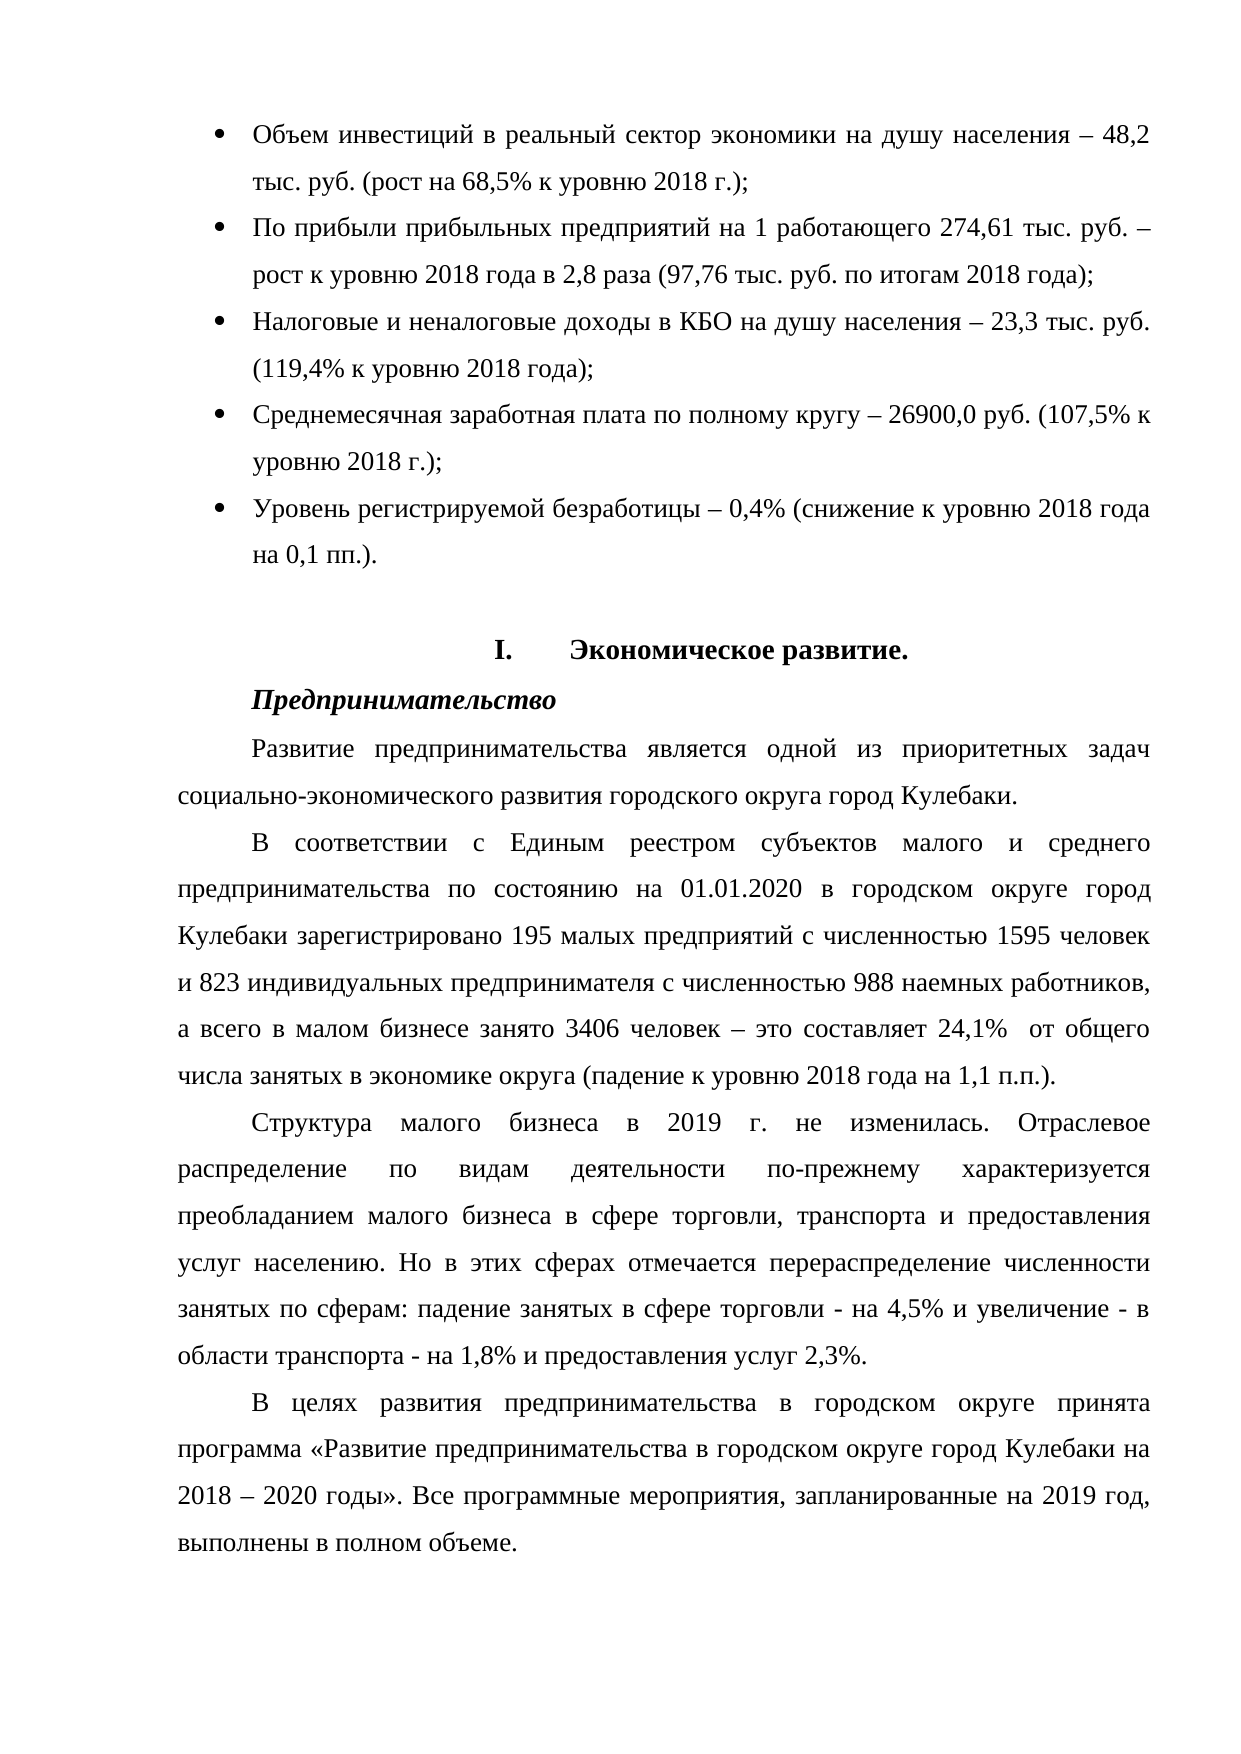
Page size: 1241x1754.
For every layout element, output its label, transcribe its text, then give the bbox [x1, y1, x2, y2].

text В соответствии с Единым реестром субъектов малого и среднего предпринимательства по состоянию на 01.01.2020 в городском округе город Кулебаки зарегистрировано 195 малых предприятий с численностью 1595 человек и 823 индивидуальных предпринимателя с численностью 988 наемных работников, а всего в малом бизнесе занято 3406 человек – это составляет 24,1% от общего числа занятых в экономике округа (падение к уровню 2018 года на 1,1 п.п.). [177, 826, 1152, 1090]
list Экономическое развитие. [251, 632, 1152, 666]
list Объем инвестиций в реальный сектор экономики на душу населения – 48,2 тыс. руб. (рост на 68,5% к уровню 2018 г.); [215, 118, 1152, 196]
text Развитие предпринимательства является одной из приоритетных задач социально-экономического развития городского округа город Кулебаки. [177, 733, 1152, 810]
text Предпринимательство [177, 682, 1152, 716]
list По прибыли прибыльных предприятий на 1 работающего 274,61 тыс. руб. –рост к уровню 2018 года в 2,8 раза (97,76 тыс. руб. по итогам 2018 года); [215, 212, 1152, 289]
list Налоговые и неналоговые доходы в КБО на душу населения – 23,3 тыс. руб. (119,4% к уровню 2018 года); [215, 305, 1152, 383]
text В целях развития предпринимательства в городском округе принята программа «Развитие предпринимательства в городском округе город Кулебаки на 2018 – 2020 годы». Все программные мероприятия, запланированные на 2019 год, выполнены в полном объеме. [177, 1386, 1152, 1557]
text Структура малого бизнеса в 2019 г. не изменилась. Отраслевое распределение по видам деятельности по-прежнему характеризуется преобладанием малого бизнеса в сфере торговли, транспорта и предоставления услуг населению. Но в этих сферах отмечается перераспределение численности занятых по сферам: падение занятых в сфере торговли - на 4,5% и увеличение - в области транспорта - на 1,8% и предоставления услуг 2,3%. [177, 1106, 1152, 1370]
list Среднемесячная заработная плата по полному кругу – 26900,0 руб. (107,5% к уровню 2018 г.); [215, 398, 1152, 476]
list Уровень регистрируемой безработицы – 0,4% (снижение к уровню 2018 года на 0,1 пп.). [215, 492, 1152, 570]
